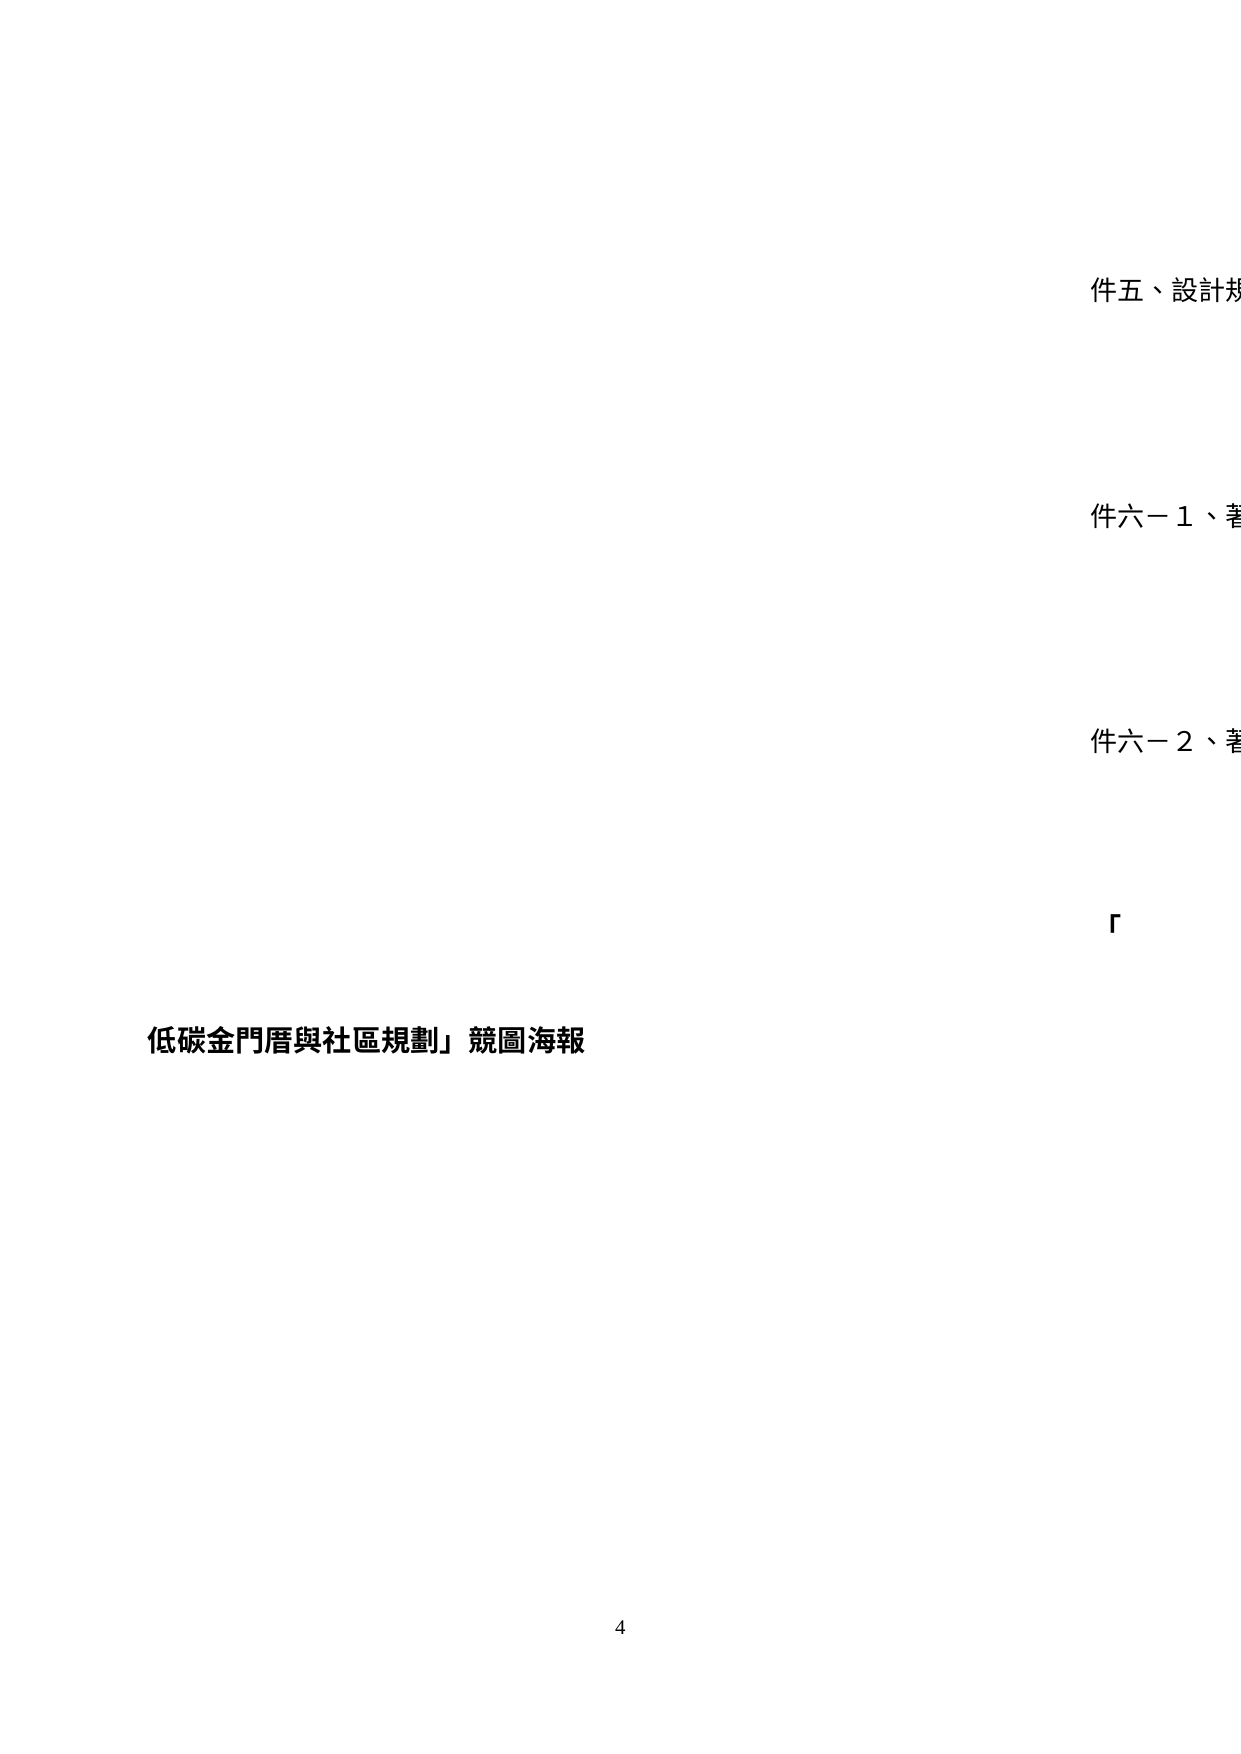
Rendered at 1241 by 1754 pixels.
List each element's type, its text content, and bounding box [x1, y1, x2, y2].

text 附件六－２、著作權權利讓與同意書（自然人） [1090, 590, 1240, 777]
text 「低碳金門厝與社區規劃」競圖海報 [148, 889, 1092, 1076]
text 附件六－１、著作權權利讓與同意書（法人） [1090, 364, 1240, 552]
text 附件五、設計規劃版面正背面示意圖及A4信封封面格式 [1090, 138, 1240, 326]
